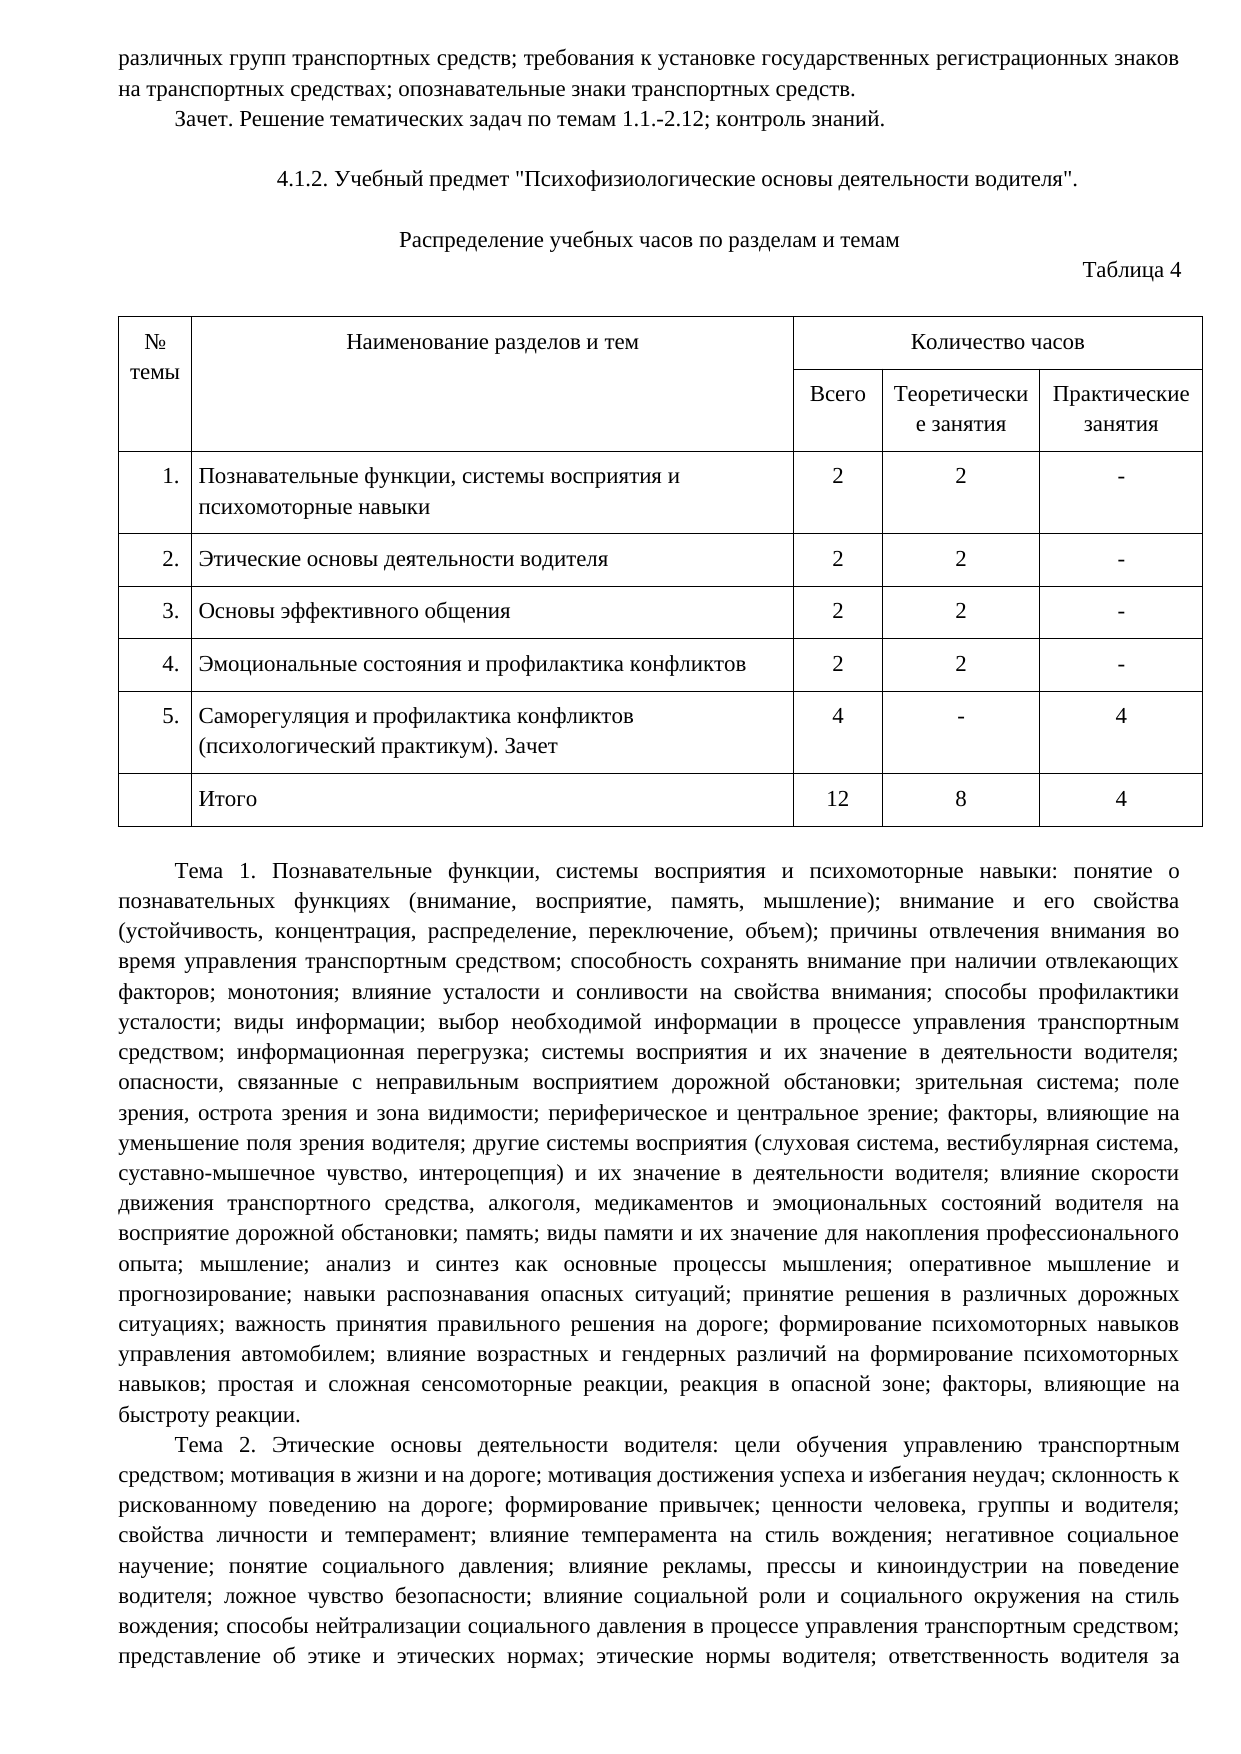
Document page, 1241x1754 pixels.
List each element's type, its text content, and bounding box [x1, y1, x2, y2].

table_cell Саморегуляция и профилактика конфликтов (психологический практикум). Зачет [192, 692, 793, 773]
text Зачет. Решение тематических задач по темам 1.1.-2.12; контроль знаний. [118, 105, 1181, 131]
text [118, 1431, 1181, 1669]
table_cell [119, 587, 191, 638]
table_cell 2 [883, 534, 1039, 586]
table_cell 4 [794, 692, 882, 773]
table_cell - [1040, 534, 1202, 586]
table_cell 2 [883, 639, 1039, 691]
table_cell Теоретические занятия [883, 370, 1039, 451]
table_header № темы [119, 317, 191, 451]
table_cell 2 [794, 452, 882, 533]
table_cell [119, 452, 191, 533]
table_cell [119, 774, 191, 826]
table_cell 12 [794, 774, 882, 826]
table_cell Всего [794, 370, 882, 451]
text Тема 1. Познавательные функции, системы восприятия и психомоторные навыки: понятие о познавательных функциях (внимание, восприятие, память, мышление); внимание и его свойства (устойчивость, концентрация, распределение, переключение, объем); причины отвлечения внимания во время управления транспортным средством; способность сохранять внимание при наличии отвлекающих факторов; монотония; влияние усталости и сонливости на свойства внимания; способы профилактики усталости; виды информации; выбор необходимой информации в процессе управления транспортным средством; информационная перегрузка; системы восприятия и их значение в деятельности водителя; опасности, связанные с неправильным восприятием дорожной обстановки; зрительная система; поле зрения, острота зрения и зона видимости; периферическое и центральное зрение; факторы, влияющие на уменьшение поля зрения водителя; другие системы восприятия (слуховая система, вестибулярная система, суставно-мышечное чувство, интероцепция) и их значение в деятельности водителя; влияние скорости движения транспортного средства, алкоголя, медикаментов и эмоциональных состояний водителя на восприятие дорожной обстановки; память; виды памяти и их значение для накопления профессионального опыта; мышление; анализ и синтез как основные процессы мышления; оперативное мышление и прогнозирование; навыки распознавания опасных ситуаций; принятие решения в различных дорожных ситуациях; важность принятия правильного решения на дороге; формирование психомоторных навыков управления автомобилем; влияние возрастных и гендерных различий на формирование психомоторных навыков; простая и сложная сенсомоторные реакции, реакция в опасной зоне; факторы, влияющие на быстроту реакции. [118, 857, 1181, 1427]
table_cell 2 [883, 452, 1039, 533]
table_cell Практические занятия [1040, 370, 1202, 451]
text Таблица 4 [118, 256, 1181, 282]
table_cell 2 [794, 534, 882, 586]
text 4.1.2. Учебный предмет "Психофизиологические основы деятельности водителя". [118, 165, 1181, 192]
text Распределение учебных часов по разделам и темам [118, 226, 1181, 252]
table_cell [119, 534, 191, 586]
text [118, 44, 1181, 101]
table_cell Основы эффективного общения [192, 587, 793, 638]
table_cell Этические основы деятельности водителя [192, 534, 793, 586]
table_cell 2 [794, 639, 882, 691]
table_cell 2 [794, 587, 882, 638]
table_cell Эмоциональные состояния и профилактика конфликтов [192, 639, 793, 691]
table_header Количество часов [794, 317, 1202, 368]
table_cell [119, 639, 191, 691]
table_cell - [1040, 587, 1202, 638]
table_cell [119, 692, 191, 773]
table_cell 2 [883, 587, 1039, 638]
table_cell 4 [1040, 774, 1202, 826]
table_cell 8 [883, 774, 1039, 826]
table_cell - [1040, 452, 1202, 533]
table_header Наименование разделов и тем [192, 317, 793, 451]
table_cell - [883, 692, 1039, 773]
table_cell Итого [192, 774, 793, 826]
table_cell Познавательные функции, системы восприятия и психомоторные навыки [192, 452, 793, 533]
table_cell 4 [1040, 692, 1202, 773]
table_cell - [1040, 639, 1202, 691]
